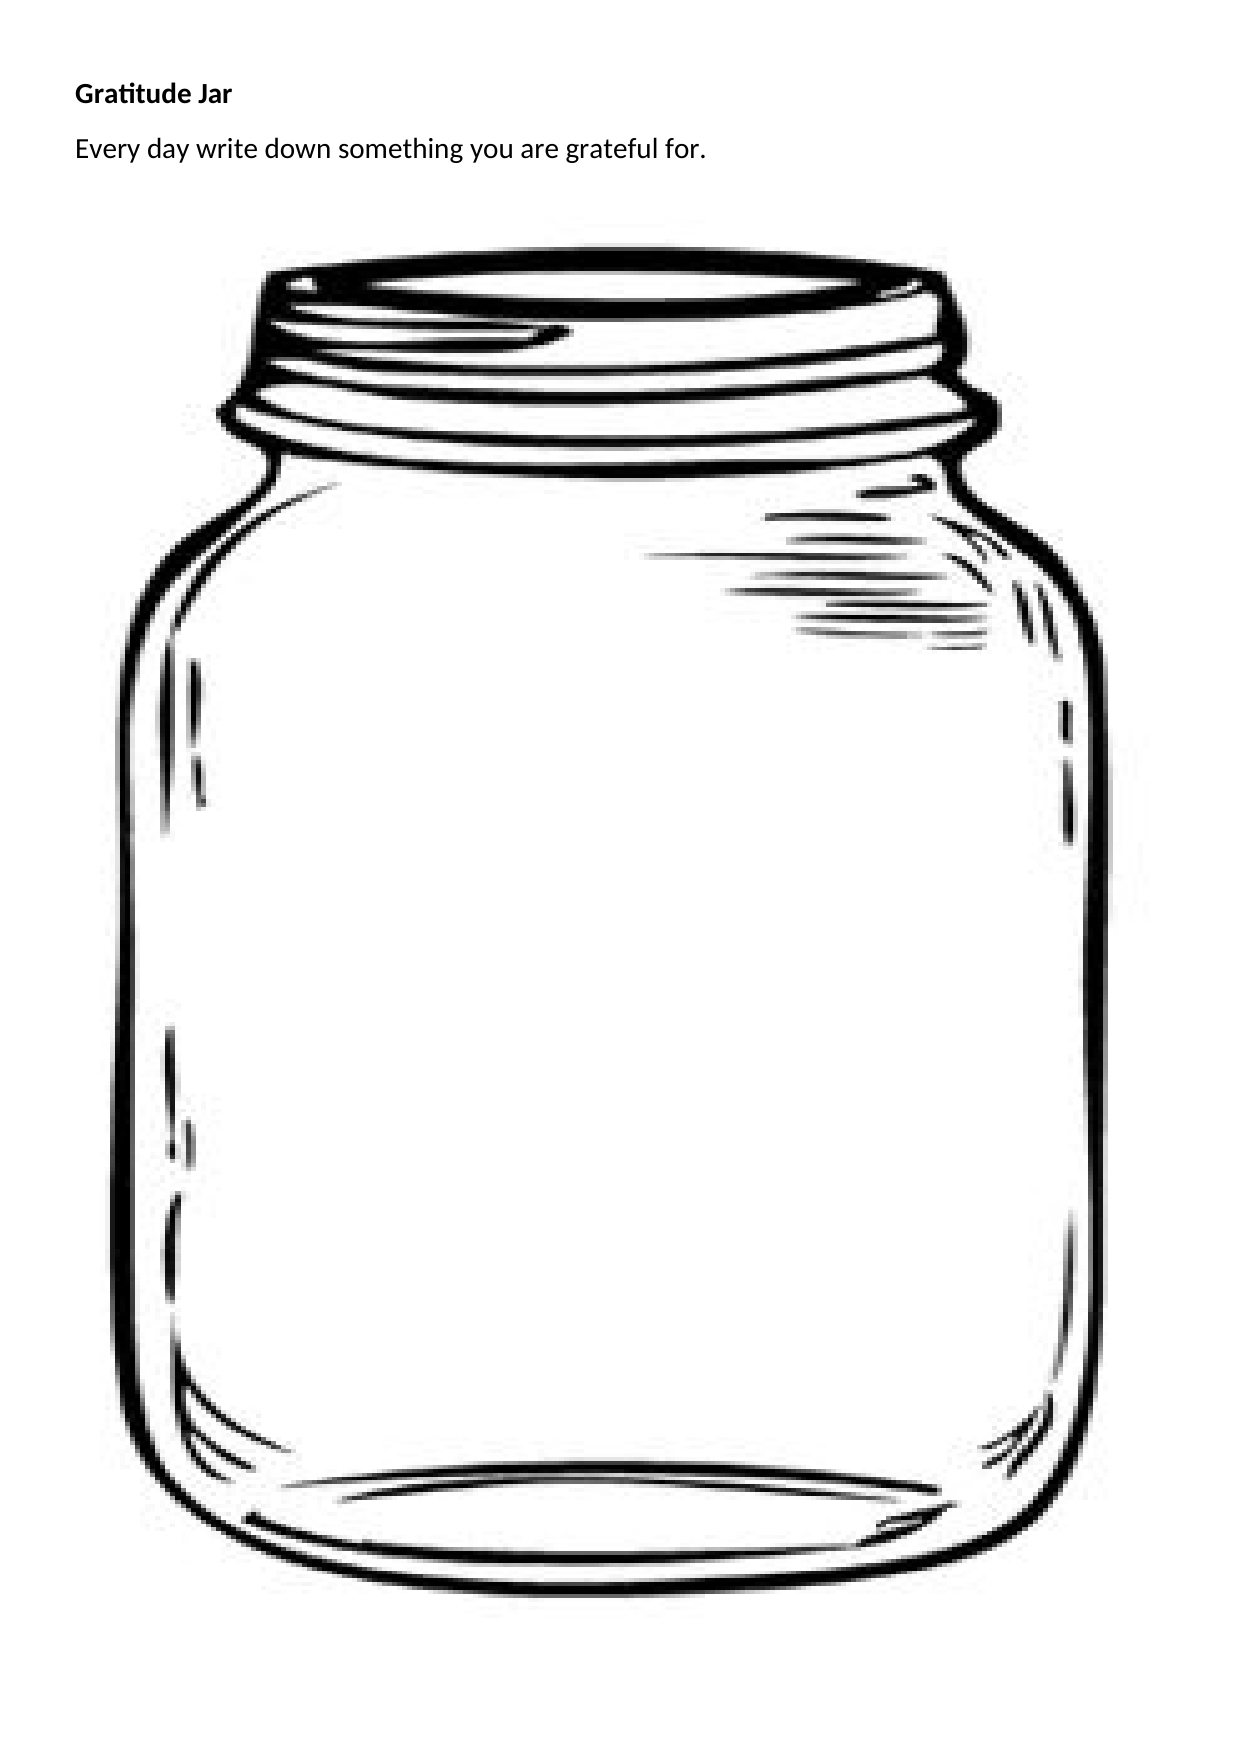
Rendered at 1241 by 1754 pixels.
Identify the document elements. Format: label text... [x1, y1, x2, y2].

text Gratitude Jar [75, 75, 1165, 111]
text Every day write down something you are grateful for. [75, 130, 1165, 166]
picture [60, 185, 1149, 1618]
